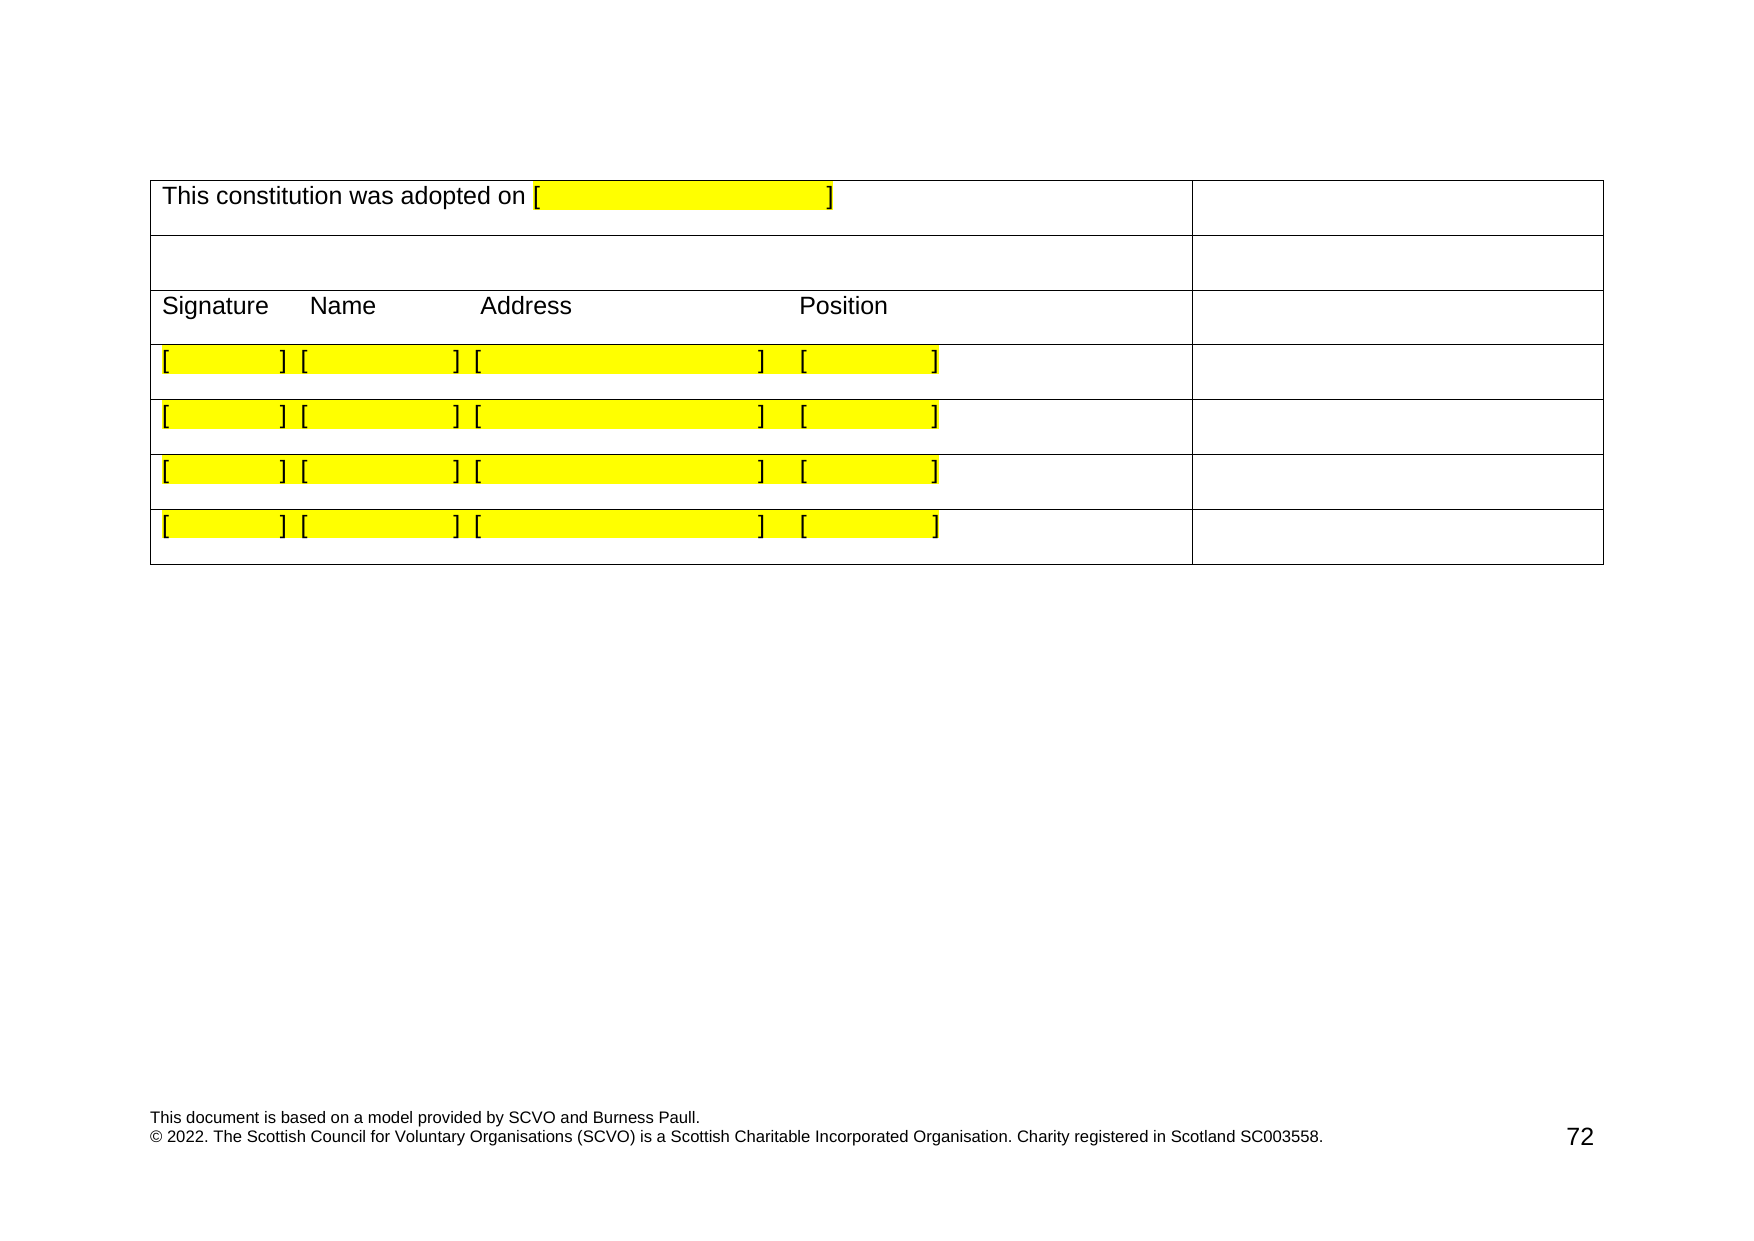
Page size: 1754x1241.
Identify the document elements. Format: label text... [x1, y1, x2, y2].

table_cell [1193, 291, 1603, 344]
table_cell [ ] [ ] [ ] [ ] [151, 455, 1192, 509]
table_cell [ ] [ ] [ ] [ ] [151, 510, 1192, 563]
table_cell [ ] [ ] [ ] [ ] [151, 345, 1192, 399]
table_cell [151, 236, 1192, 289]
table_cell [ ] [ ] [ ] [ ] [151, 400, 1192, 454]
table_cell [1193, 400, 1603, 454]
table_cell Signature Name Address Position [151, 291, 1192, 344]
table_cell [1193, 236, 1603, 289]
table_cell [1193, 345, 1603, 399]
table_cell This constitution was adopted on [ ] [151, 181, 1192, 235]
table_cell [1193, 510, 1603, 563]
table_cell [1193, 181, 1603, 235]
table_cell [1193, 455, 1603, 509]
